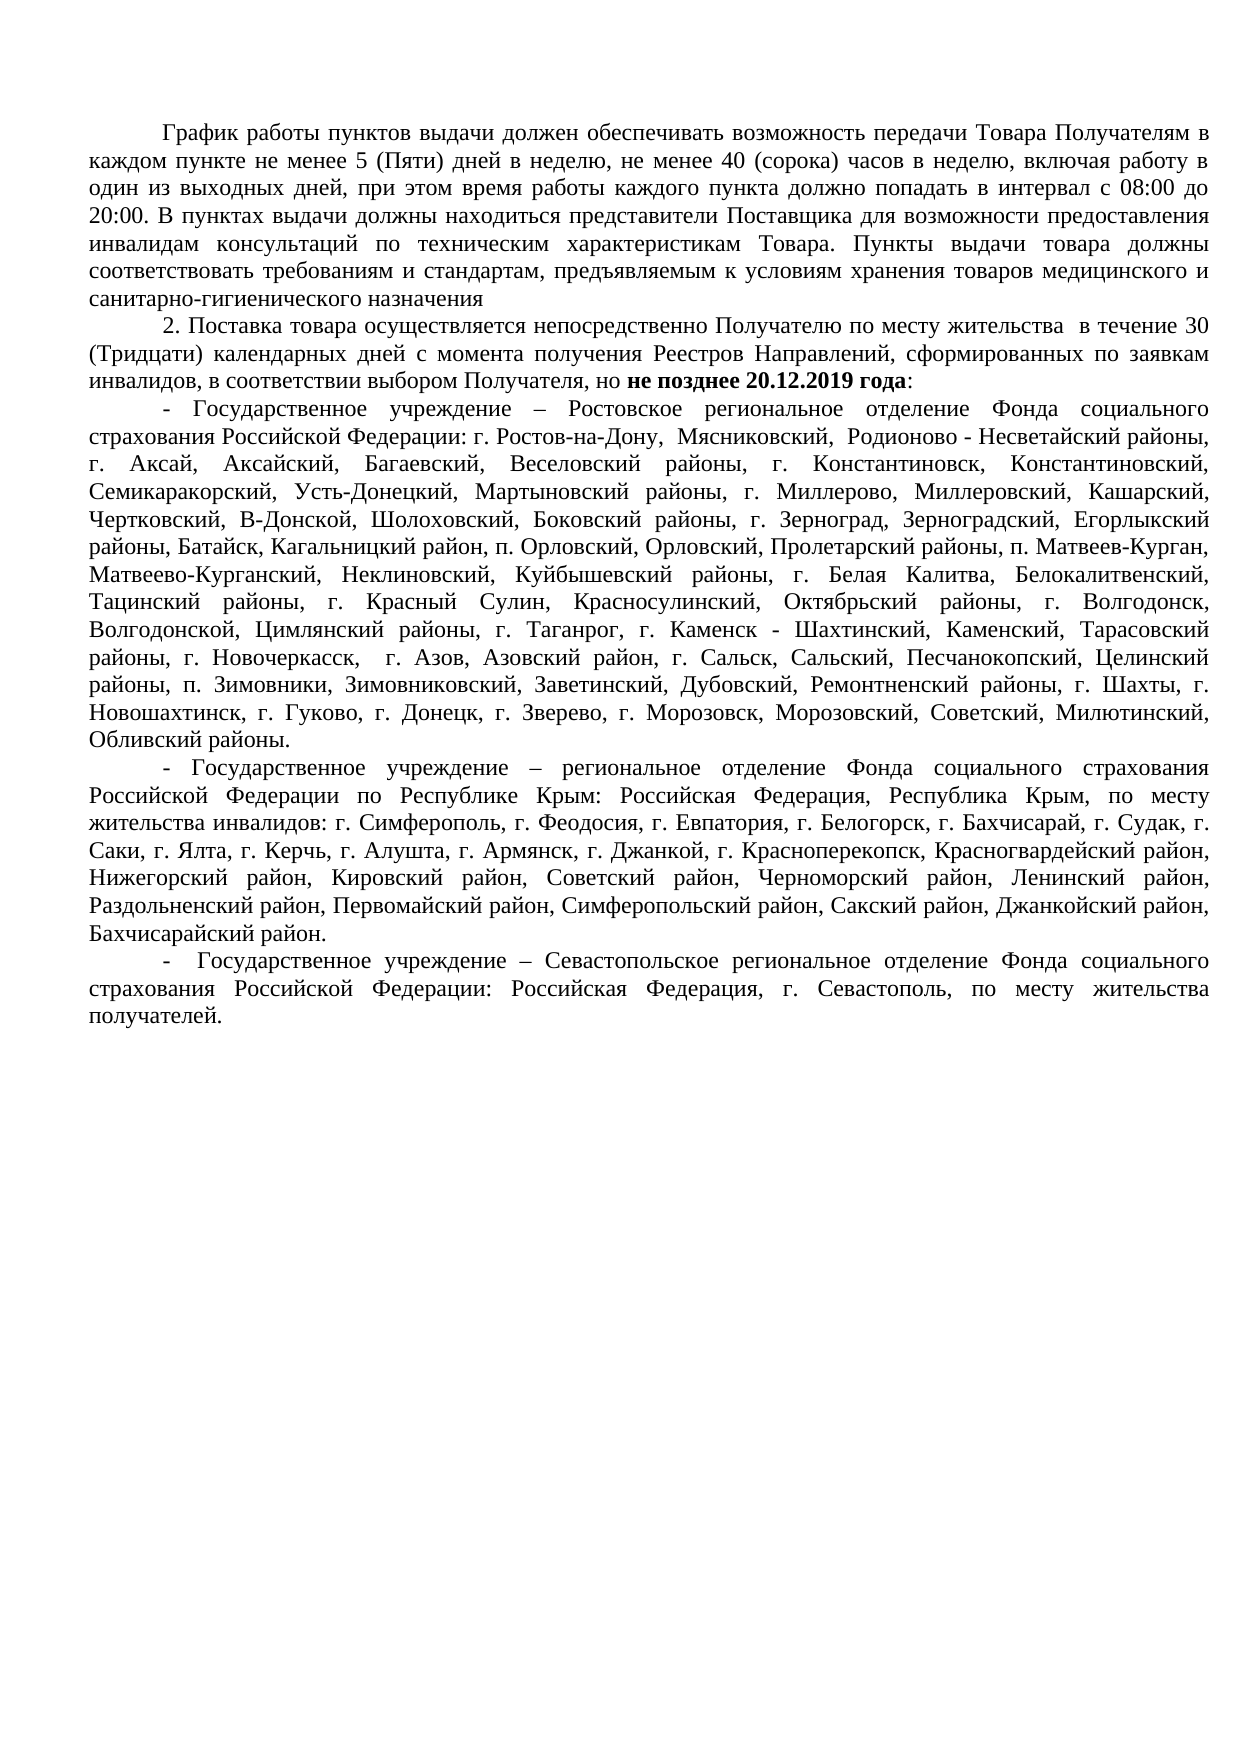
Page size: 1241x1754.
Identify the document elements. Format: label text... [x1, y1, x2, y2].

text - Государственное учреждение – Ростовское региональное отделение Фонда социального страхования Российской Федерации: г. Ростов-на-Дону, Мясниковский, Родионово - Несветайский районы, г. Аксай, Аксайский, Багаевский, Веселовский районы, г. Константиновск, Константиновский, Семикаракорский, Усть-Донецкий, Мартыновский районы, г. Миллерово, Миллеровский, Кашарский, Чертковский, В-Донской, Шолоховский, Боковский районы, г. Зерноград, Зерноградский, Егорлыкский районы, Батайск, Кагальницкий район, п. Орловский, Орловский, Пролетарский районы, п. Матвеев-Курган, Матвеево-Курганский, Неклиновский, Куйбышевский районы, г. Белая Калитва, Белокалитвенский, Тацинский районы, г. Красный Сулин, Красносулинский, Октябрьский районы, г. Волгодонск, Волгодонской, Цимлянский районы, г. Таганрог, г. Каменск - Шахтинский, Каменский, Тарасовский районы, г. Новочеркасск, г. Азов, Азовский район, г. Сальск, Сальский, Песчанокопский, Целинский районы, п. Зимовники, Зимовниковский, Заветинский, Дубовский, Ремонтненский районы, г. Шахты, г. Новошахтинск, г. Гуково, г. Донецк, г. Зверево, г. Морозовск, Морозовский, Советский, Милютинский, Обливский районы. [89, 394, 1211, 753]
text - Государственное учреждение – Севастопольское региональное отделение Фонда социального страхования Российской Федерации: Российская Федерация, г. Севастополь, по месту жительства получателей. [89, 946, 1211, 1029]
text 2. Поставка товара осуществляется непосредственно Получателю по месту жительства в течение 30 (Тридцати) календарных дней с момента получения Реестров Направлений, сформированных по заявкам инвалидов, в соответствии выбором Получателя, но не позднее 20.12.2019 года: [89, 311, 1211, 394]
text График работы пунктов выдачи должен обеспечивать возможность передачи Товара Получателям в каждом пункте не менее 5 (Пяти) дней в неделю, не менее 40 (сорока) часов в неделю, включая работу в один из выходных дней, при этом время работы каждого пункта должно попадать в интервал с 08:00 до 20:00. В пунктах выдачи должны находиться представители Поставщика для возможности предоставления инвалидам консультаций по техническим характеристикам Товара. Пункты выдачи товара должны соответствовать требованиям и стандартам, предъявляемым к условиям хранения товаров медицинского и санитарно-гигиенического назначения [89, 118, 1211, 311]
text - Государственное учреждение – региональное отделение Фонда социального страхования Российской Федерации по Республике Крым: Российская Федерация, Республика Крым, по месту жительства инвалидов: г. Симферополь, г. Феодосия, г. Евпатория, г. Белогорск, г. Бахчисарай, г. Судак, г. Саки, г. Ялта, г. Керчь, г. Алушта, г. Армянск, г. Джанкой, г. Красноперекопск, Красногвардейский район, Нижегорский район, Кировский район, Советский район, Черноморский район, Ленинский район, Раздольненский район, Первомайский район, Симферопольский район, Сакский район, Джанкойский район, Бахчисарайский район. [89, 753, 1211, 946]
